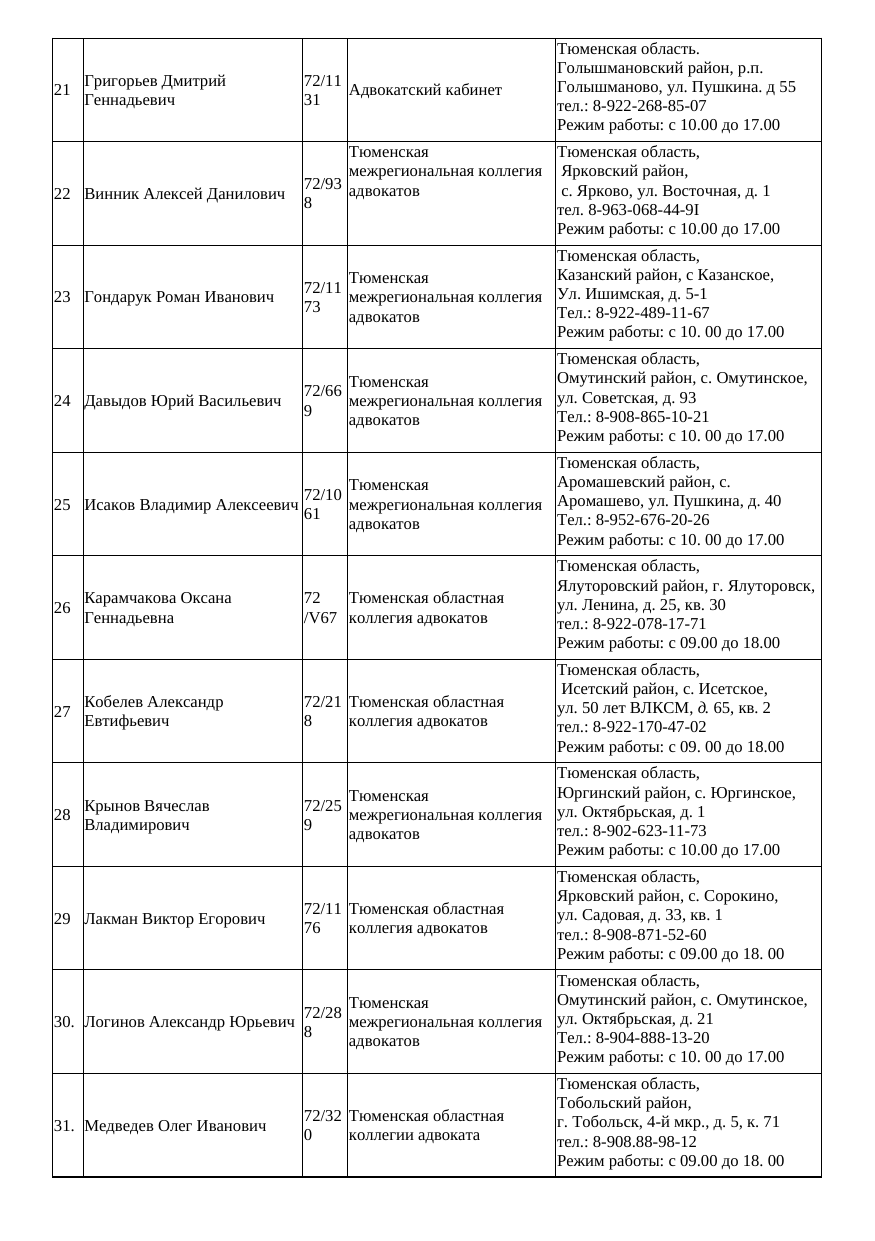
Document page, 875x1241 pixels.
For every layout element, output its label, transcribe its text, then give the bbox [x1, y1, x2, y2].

table_cell 29 [53, 867, 83, 969]
table_cell 26 [53, 556, 83, 659]
table_cell Тюменская область, Аромашевский район, с. Аромашево, ул. Пушкина, д. 40 Тел.: 8-952-676-20-26 Режим работы: с 10. 00 до 17.00 [556, 453, 821, 555]
table_cell 72/1061 [303, 453, 347, 555]
table_cell Тюменская межрегиональная коллегия адвокатов [348, 246, 555, 348]
table_cell 72/1131 [303, 39, 347, 141]
table_cell Винник Алексей Данилович [84, 142, 302, 244]
table_cell Крынов Вячеслав Владимирович [84, 763, 302, 866]
table_cell Тюменская область, Ярковский район, с. Ярково, ул. Восточная, д. 1 тел. 8-963-068-44-9I Режим работы: с 10.00 до 17.00 [556, 142, 821, 244]
table_cell Тюменская область, Ярковский район, с. Сорокино, ул. Садовая, д. 33, кв. 1 тел.: 8-908-871-52-60 Режим работы: с 09.00 до 18. 00 [556, 867, 821, 969]
table_cell Тюменская межрегиональная коллегия адвокатов [348, 970, 555, 1073]
table_cell Тюменская областная коллегия адвокатов [348, 867, 555, 969]
table_cell Тюменская область. Голышмановский район, р.п. Голышманово, ул. Пушкина. д 55 тел.: 8-922-268-85-07 Режим работы: с 10.00 до 17.00 [556, 39, 821, 141]
table_cell 28 [53, 763, 83, 866]
table_cell 22 [53, 142, 83, 244]
table_cell Тюменская область, Исетский район, с. Исетское, ул. 50 лет ВЛКСМ, д. 65, кв. 2 тел.: 8-922-170-47-02 Режим работы: с 09. 00 до 18.00 [556, 660, 821, 762]
table_cell Тюменская область, Юргинский район, с. Юргинское, ул. Октябрьская, д. 1 тел.: 8-902-623-11-73 Режим работы: с 10.00 до 17.00 [556, 763, 821, 866]
table_cell Давыдов Юрий Васильевич [84, 349, 302, 452]
table_cell Гондарук Роман Иванович [84, 246, 302, 348]
table_cell 72/669 [303, 349, 347, 452]
table_cell Исаков Владимир Алексеевич [84, 453, 302, 555]
table_cell 72/259 [303, 763, 347, 866]
table_cell 30. [53, 970, 83, 1073]
table_cell 21 [53, 39, 83, 141]
table_cell Тюменская область, Тобольский район, г. Тобольск, 4-й мкр., д. 5, к. 71 тел.: 8-908.88-98-12 Режим работы: с 09.00 до 18. 00 [556, 1074, 821, 1176]
table_cell Карамчакова Оксана Геннадьевна [84, 556, 302, 659]
table_cell Тюменская область, Казанский район, с Казанское, Ул. Ишимская, д. 5-1 Тел.: 8-922-489-11-67 Режим работы: с 10. 00 до 17.00 [556, 246, 821, 348]
table_cell Тюменская область, Омутинский район, с. Омутинское, ул. Советская, д. 93 Тел.: 8-908-865-10-21 Режим работы: с 10. 00 до 17.00 [556, 349, 821, 452]
table_cell Тюменская межрегиональная коллегия адвокатов [348, 453, 555, 555]
table_cell 27 [53, 660, 83, 762]
table_cell 72/1176 [303, 867, 347, 969]
table_cell 25 [53, 453, 83, 555]
table_cell Тюменская межрегиональная коллегия адвокатов [348, 763, 555, 866]
table_cell Лакман Виктор Егорович [84, 867, 302, 969]
table_cell 31. [53, 1074, 83, 1176]
table_cell Григорьев Дмитрий Геннадьевич [84, 39, 302, 141]
table_cell Кобелев Александр Евтифьевич [84, 660, 302, 762]
table_cell Логинов Александр Юрьевич [84, 970, 302, 1073]
table_cell 24 [53, 349, 83, 452]
table_cell Тюменская областная коллегия адвокатов [348, 556, 555, 659]
table_cell 72/938 [303, 142, 347, 244]
table_cell Адвокатский кабинет [348, 39, 555, 141]
table_cell 72/V67 [303, 556, 347, 659]
table_cell Тюменская межрегиональная коллегия адвокатов [348, 349, 555, 452]
table_cell Медведев Олег Иванович [84, 1074, 302, 1176]
table_cell Тюменская областная коллегии адвоката [348, 1074, 555, 1176]
table_cell Тюменская область, Омутинский район, с. Омутинское, ул. Октябрьская, д. 21 Тел.: 8-904-888-13-20 Режим работы: с 10. 00 до 17.00 [556, 970, 821, 1073]
table_cell 72/320 [303, 1074, 347, 1176]
table_cell 72/288 [303, 970, 347, 1073]
table_cell 72/218 [303, 660, 347, 762]
table_cell Тюменская область, Ялуторовский район, г. Ялуторовск, ул. Ленина, д. 25, кв. 30 тел.: 8-922-078-17-71 Режим работы: с 09.00 до 18.00 [556, 556, 821, 659]
table_cell Тюменская межрегиональная коллегия адвокатов [348, 142, 555, 244]
table_cell Тюменская областная коллегия адвокатов [348, 660, 555, 762]
table_cell 72/1173 [303, 246, 347, 348]
table_cell 23 [53, 246, 83, 348]
